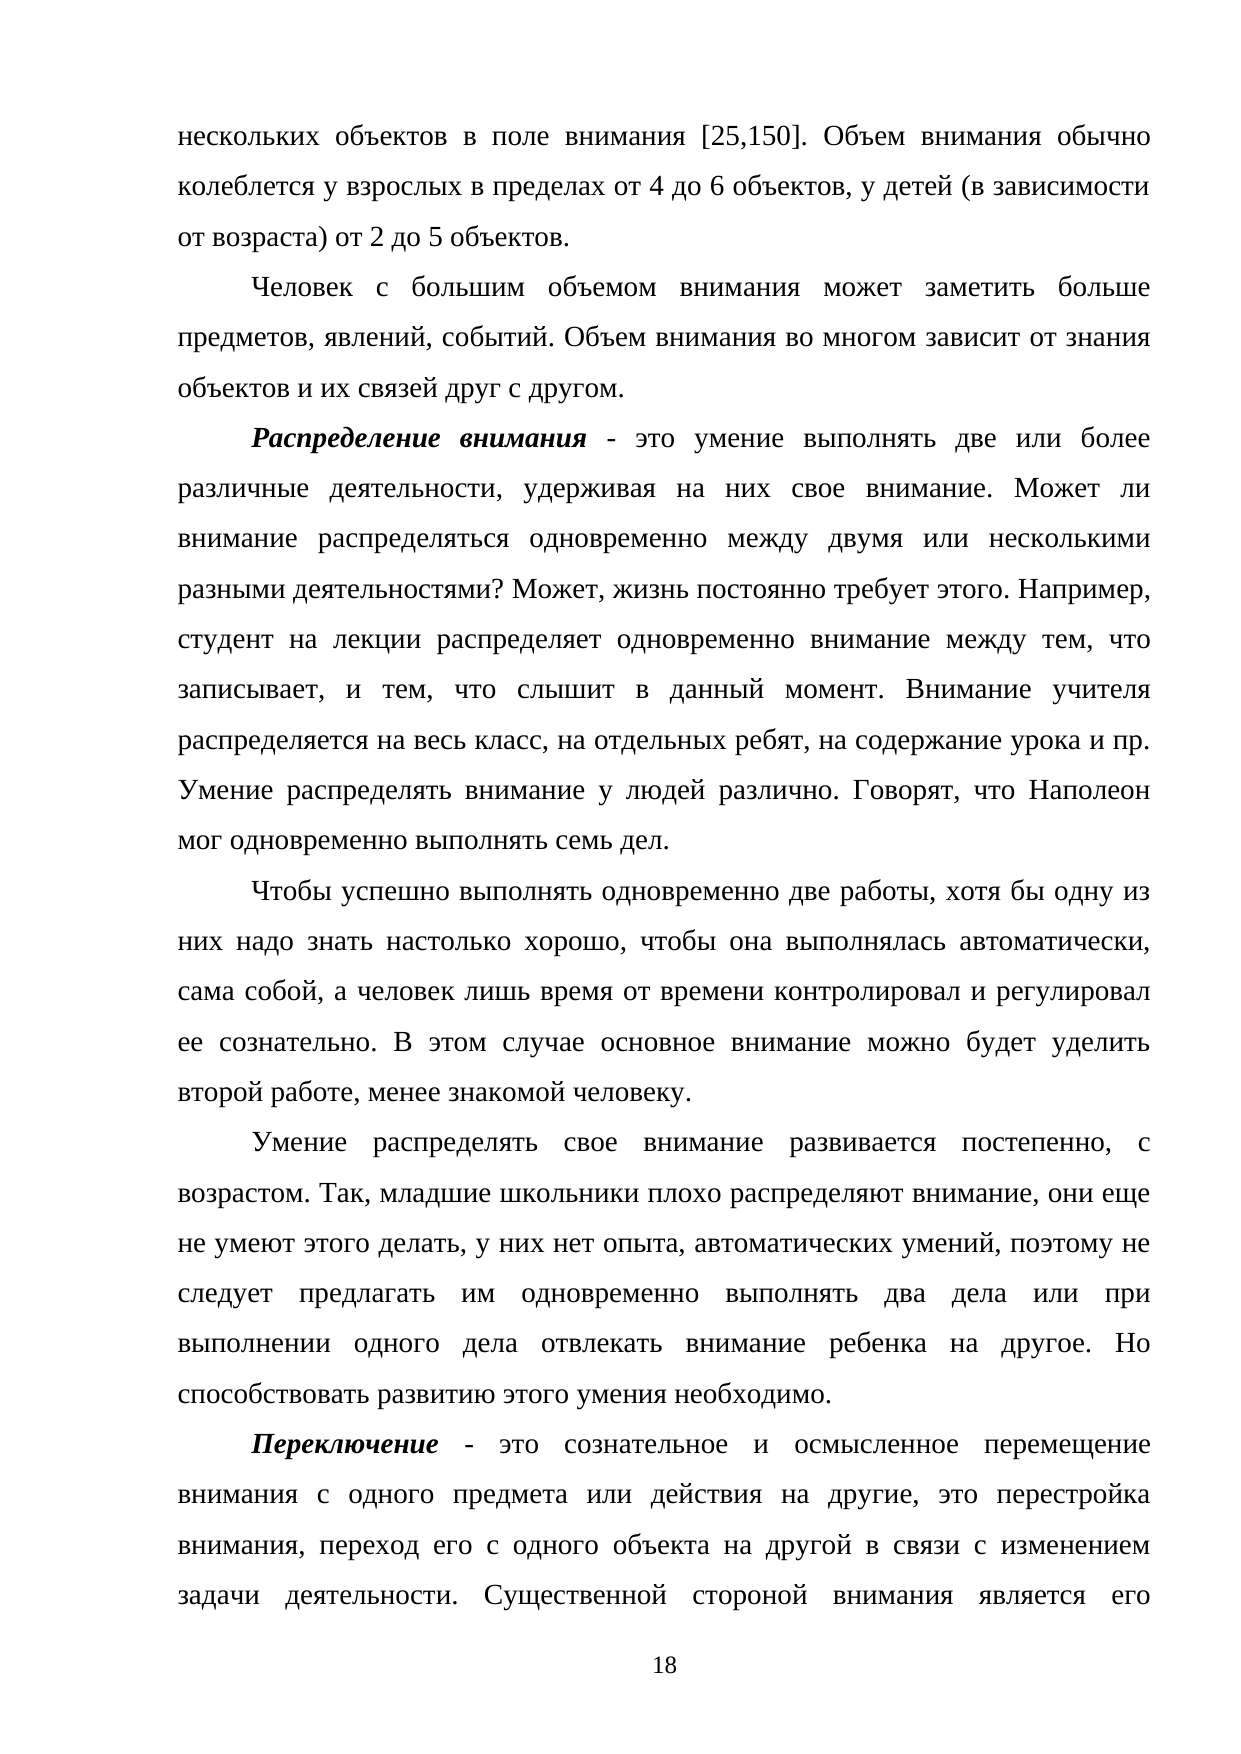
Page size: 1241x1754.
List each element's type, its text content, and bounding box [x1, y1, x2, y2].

text Распределение внимания - это умение выполнять две или более различные деятельности, удерживая на них свое внимание. Может ли внимание распределяться одновременно между двумя или несколькими разными деятельностями? Может, жизнь постоянно требует этого. Например, студент на лекции распределяет одновременно внимание между тем, что записывает, и тем, что слышит в данный момент. Внимание учителя распределяется на весь класс, на отдельных ребят, на содержание урока и пр. Умение распределять внимание у людей различно. Говорят, что Наполеон мог одновременно выполнять семь дел. [177, 420, 1152, 856]
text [177, 1426, 1152, 1611]
text Умение распределять свое внимание развивается постепенно, с возрастом. Так, младшие школьники плохо распределяют внимание, они еще не умеют этого делать, у них нет опыта, автоматических умений, поэтому не следует предлагать им одновременно выполнять два дела или при выполнении одного дела отвлекать внимание ребенка на другое. Но способствовать развитию этого умения необходимо. [177, 1124, 1152, 1409]
text Чтобы успешно выполнять одновременно две работы, хотя бы одну из них надо знать настолько хорошо, чтобы она выполнялась автоматически, сама собой, а человек лишь время от времени контролировал и регулировал ее сознательно. В этом случае основное внимание можно будет уделить второй работе, менее знакомой человеку. [177, 873, 1152, 1108]
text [177, 118, 1152, 252]
text Человек с большим объемом внимания может заметить больше предметов, явлений, событий. Объем внимания во многом зависит от знания объектов и их связей друг с другом. [177, 269, 1152, 403]
